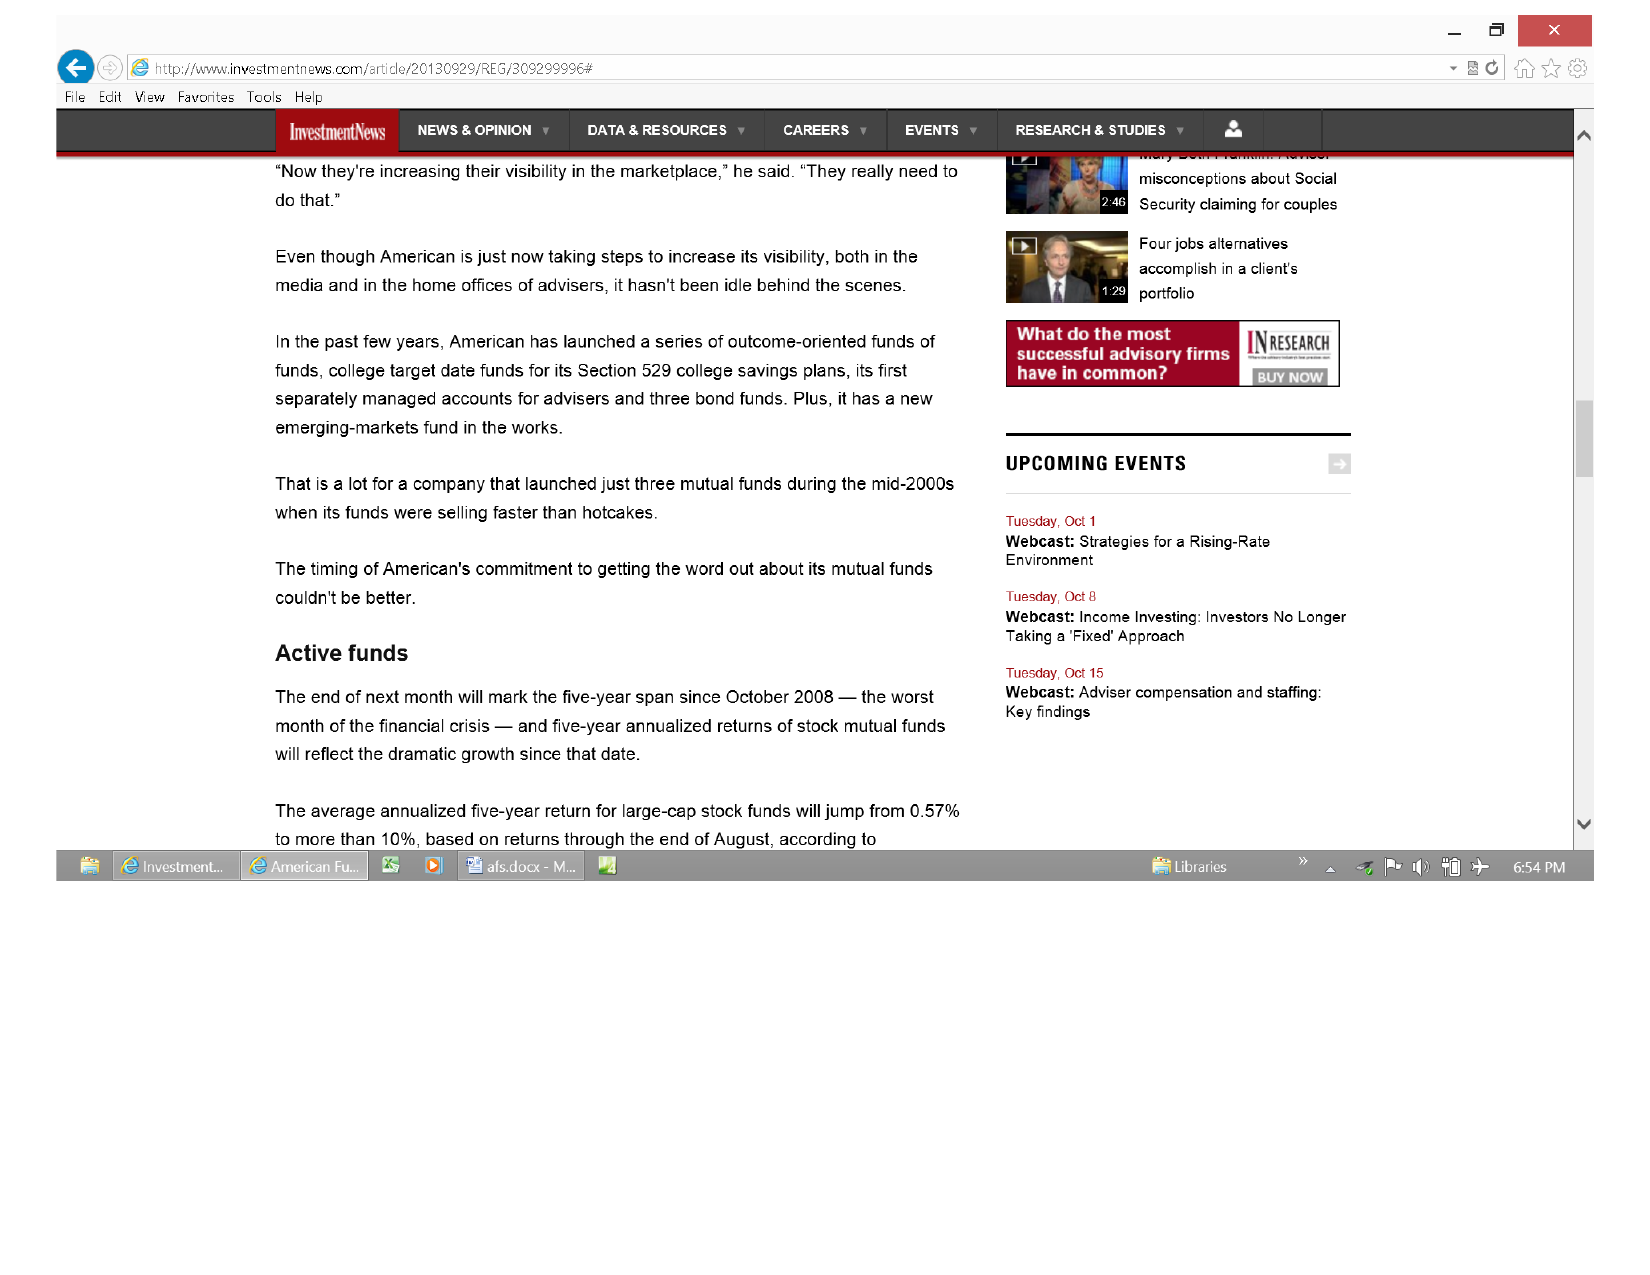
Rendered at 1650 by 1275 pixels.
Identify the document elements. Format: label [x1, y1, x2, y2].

picture [56, 15, 1594, 881]
